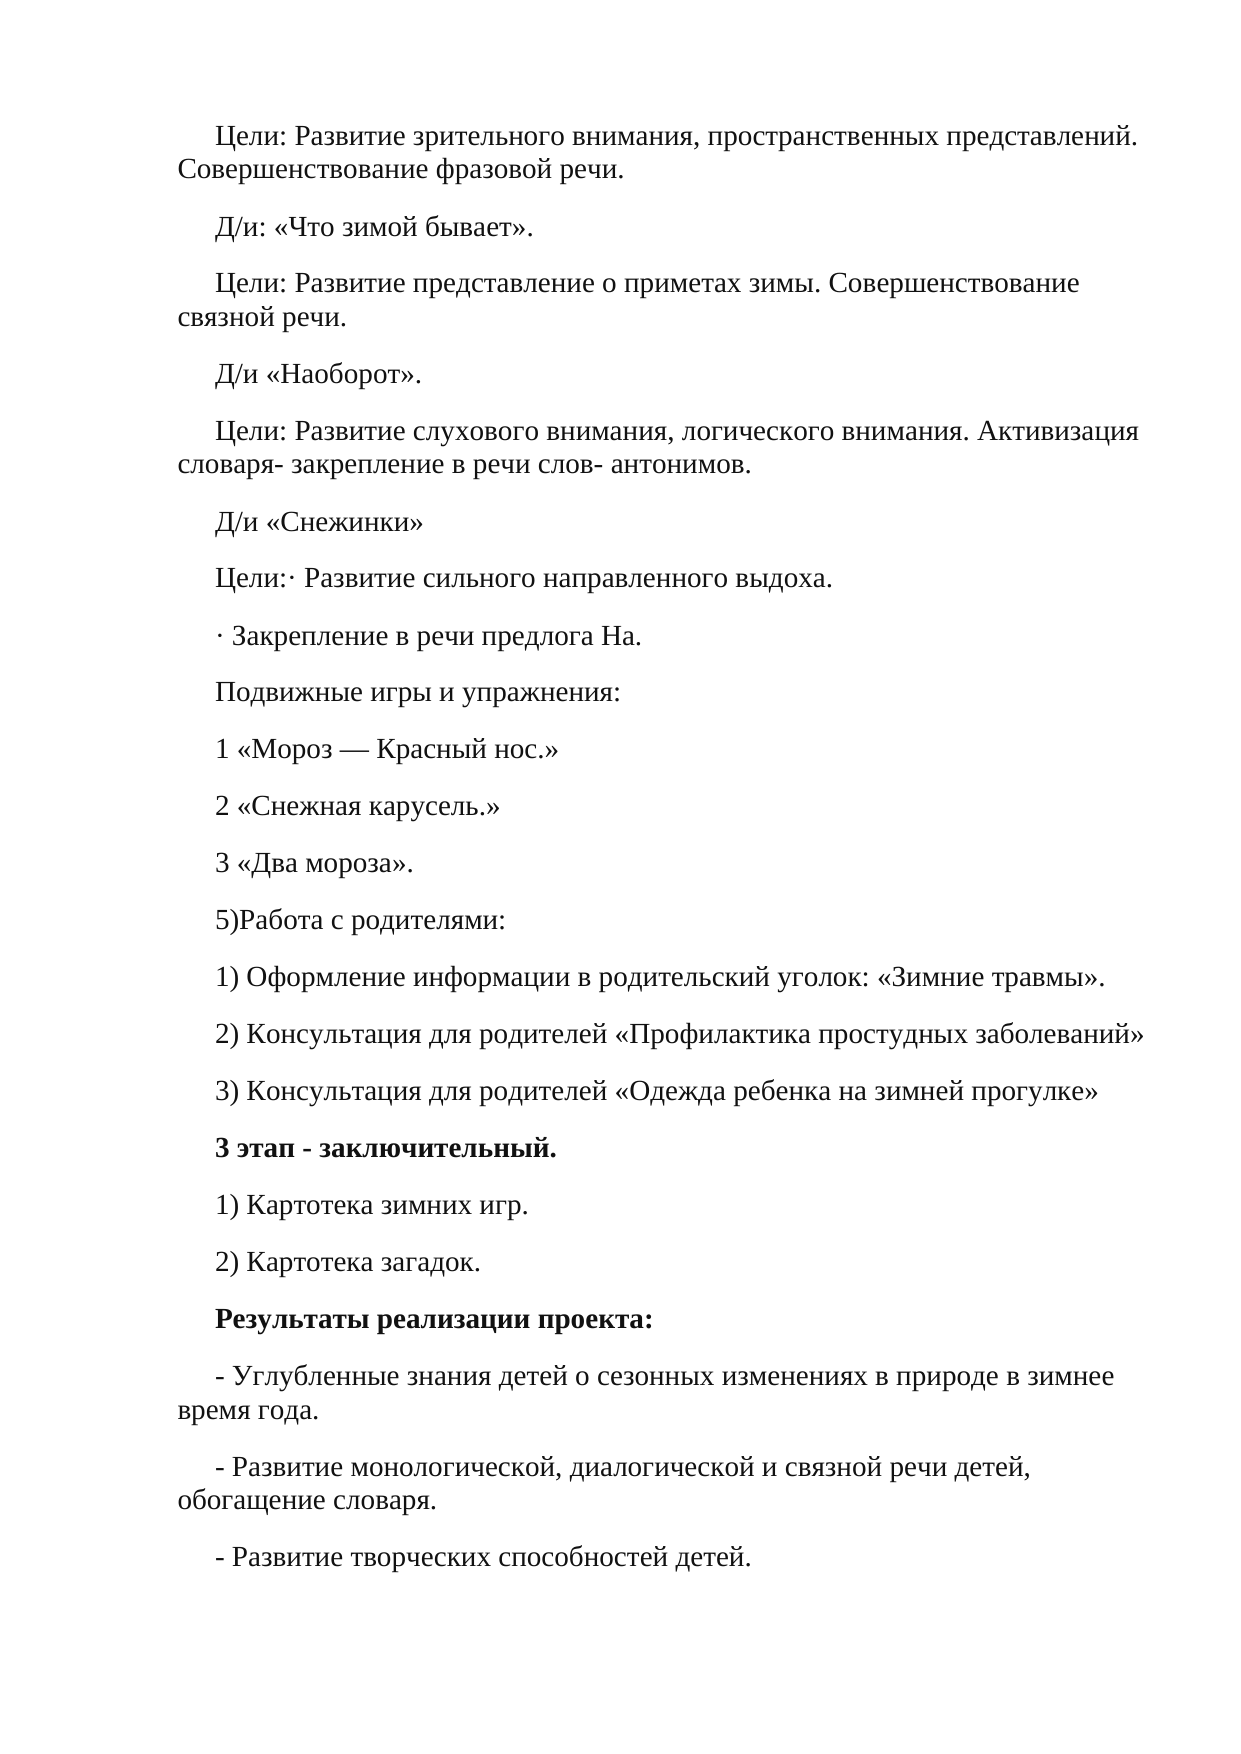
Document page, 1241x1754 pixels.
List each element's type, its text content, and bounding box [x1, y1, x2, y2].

text - Развитие творческих способностей детей. [177, 1539, 1152, 1573]
text 5)Работа с родителями: [177, 902, 1152, 936]
text 1) Оформление информации в родительский уголок: «Зимние травмы». [177, 959, 1152, 993]
text · Закрепление в речи предлога На. [177, 618, 1152, 651]
text - Развитие монологической, диалогической и связной речи детей, обогащение словаря. [177, 1449, 1152, 1516]
text Результаты реализации проекта: [177, 1301, 1152, 1335]
text Д/и «Наоборот». [177, 356, 1152, 390]
text 2) Картотека загадок. [177, 1244, 1152, 1278]
text 2) Консультация для родителей «Профилактика простудных заболеваний» [177, 1016, 1152, 1050]
text 3 «Два мороза». [177, 846, 1152, 879]
text Цели: Развитие представление о приметах зимы. Совершенствование связной речи. [177, 266, 1152, 333]
text Д/и «Снежинки» [177, 504, 1152, 537]
text Д/и: «Что зимой бывает». [177, 209, 1152, 242]
text Цели: Развитие зрительного внимания, пространственных представлений. Совершенствование фразовой речи. [177, 118, 1152, 185]
text Цели:· Развитие сильного направленного выдоха. [177, 561, 1152, 594]
text 1 «Мороз — Красный нос.» [177, 732, 1152, 765]
text 3) Консультация для родителей «Одежда ребенка на зимней прогулке» [177, 1073, 1152, 1107]
text Подвижные игры и упражнения: [177, 674, 1152, 708]
text 1) Картотека зимних игр. [177, 1187, 1152, 1221]
text - Углубленные знания детей о сезонных изменениях в природе в зимнее время года. [177, 1358, 1152, 1425]
text 3 этап - заключительный. [177, 1130, 1152, 1164]
text Цели: Развитие слухового внимания, логического внимания. Активизация словаря- закрепление в речи слов- антонимов. [177, 413, 1152, 480]
text 2 «Снежная карусель.» [177, 788, 1152, 822]
